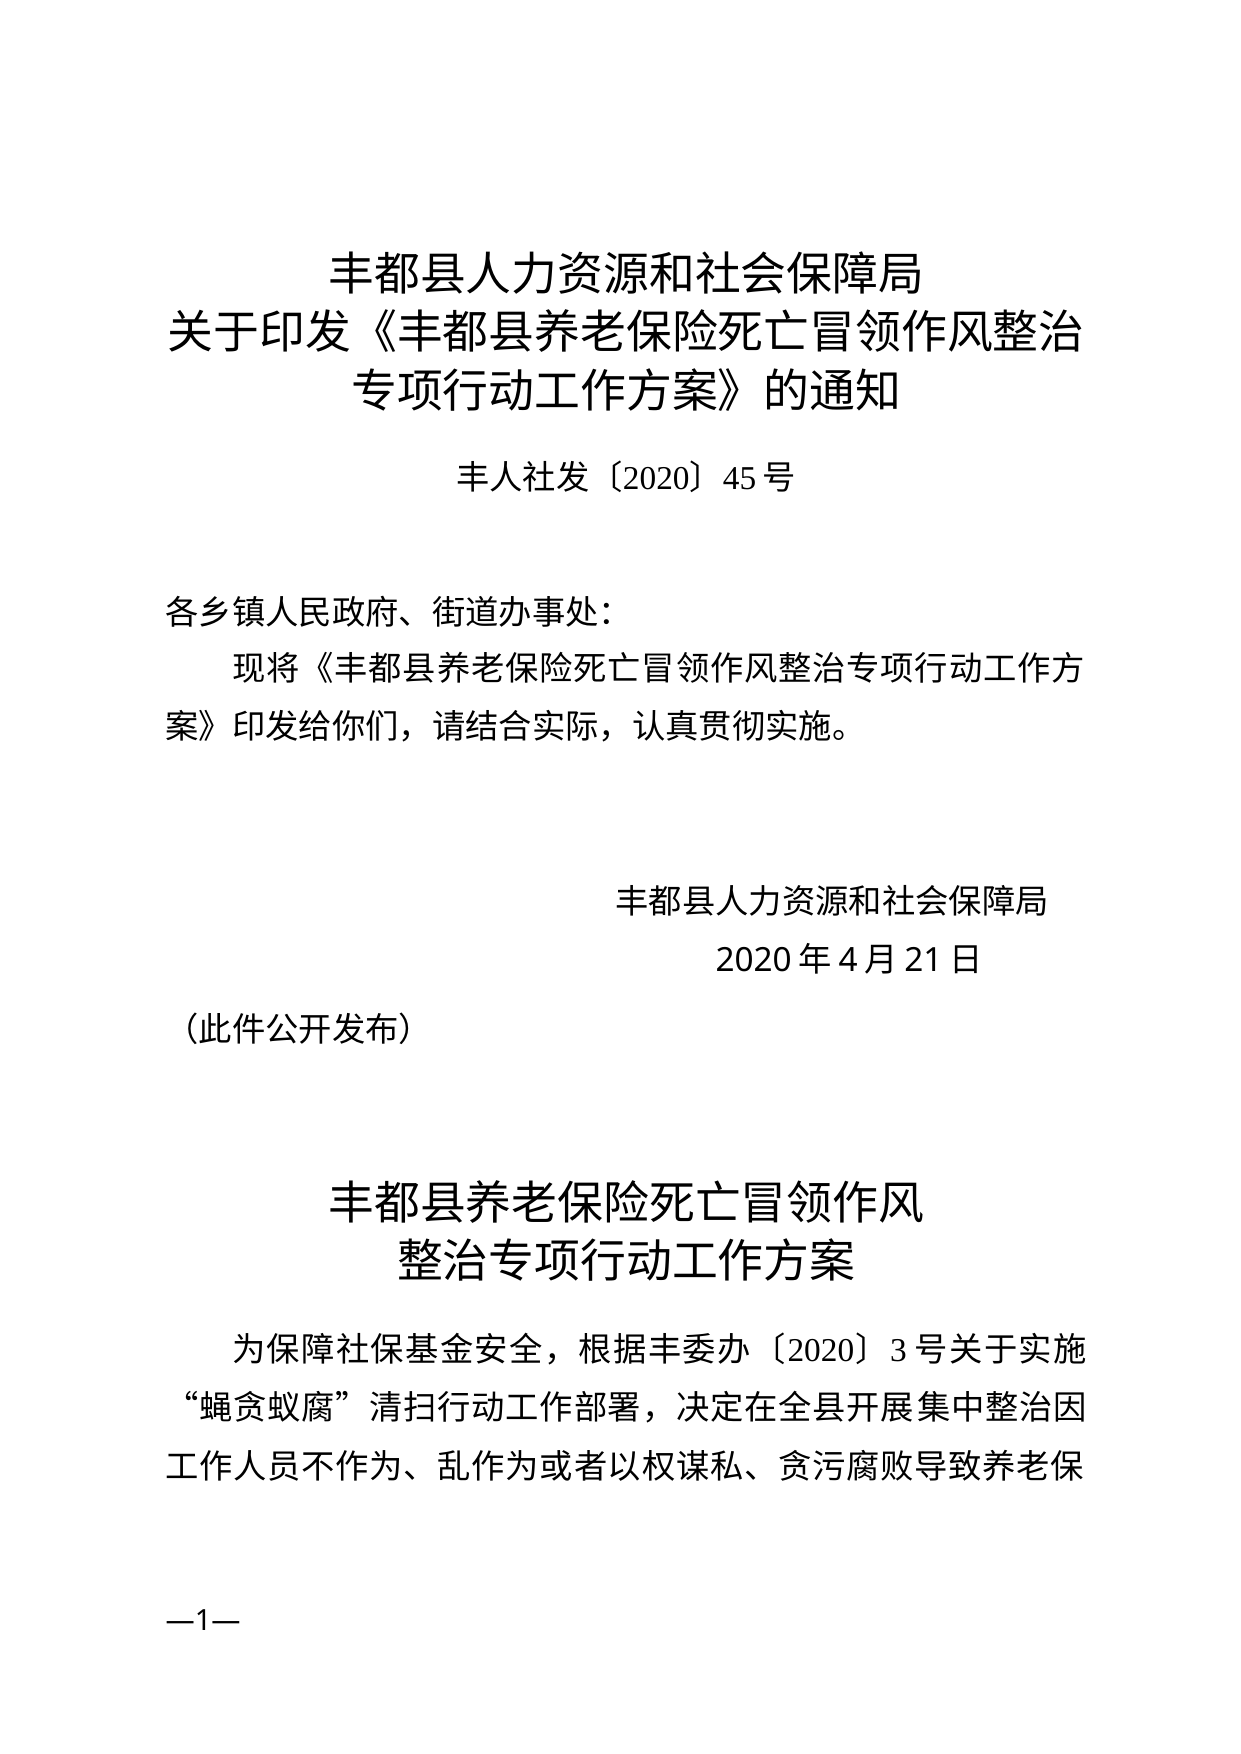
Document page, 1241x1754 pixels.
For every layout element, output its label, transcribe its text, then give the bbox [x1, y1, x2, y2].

text 2020年4月21日 [165, 925, 1087, 983]
text 整治专项行动工作方案 [165, 1231, 1087, 1289]
text 丰都县人力资源和社会保障局 [165, 244, 1087, 302]
text 丰都县养老保险死亡冒领作风 [165, 1173, 1087, 1231]
text 现将《丰都县养老保险死亡冒领作风整治专项行动工作方案》印发给你们，请结合实际，认真贯彻实施。 [165, 634, 1087, 751]
text 丰人社发〔2020〕45号 [165, 440, 1087, 502]
text （此件公开发布） [165, 983, 1087, 1056]
text 各乡镇人民政府、街道办事处： [165, 586, 1087, 634]
text 丰都县人力资源和社会保障局 [165, 867, 1087, 925]
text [165, 1315, 1087, 1490]
text 关于印发《丰都县养老保险死亡冒领作风整治专项行动工作方案》的通知 [165, 302, 1087, 419]
